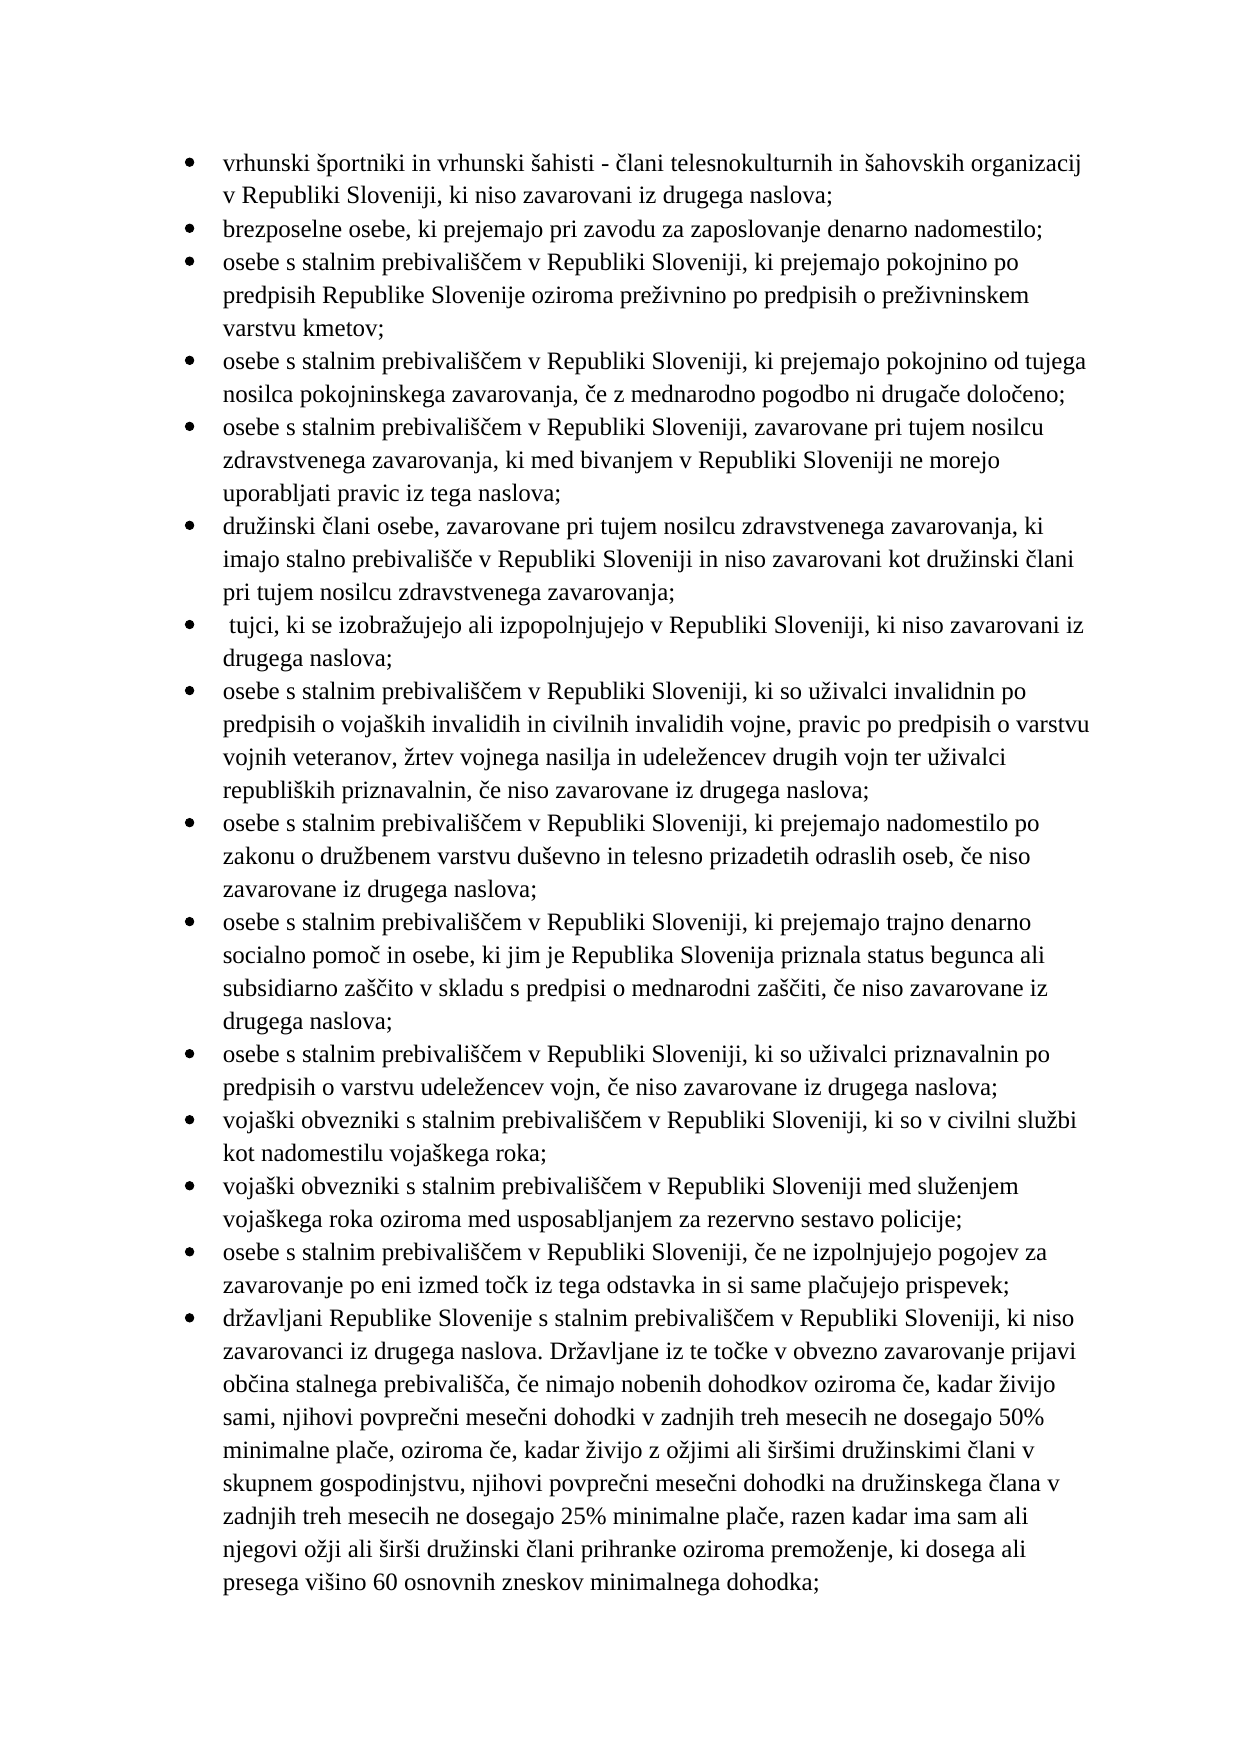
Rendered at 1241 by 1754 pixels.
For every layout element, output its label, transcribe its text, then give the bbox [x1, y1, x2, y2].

list osebe s stalnim prebivališčem v Republiki Sloveniji, ki prejemajo pokojnino po predpisih Republike Slovenije oziroma preživnino po predpisih o preživninskem varstvu kmetov; [185, 247, 1093, 341]
list osebe s stalnim prebivališčem v Republiki Sloveniji, ki so uživalci invalidnin po predpisih o vojaških invalidih in civilnih invalidih vojne, pravic po predpisih o varstvu vojnih veteranov, žrtev vojnega nasilja in udeležencev drugih vojn ter uživalci republiških priznavalnin, če niso zavarovane iz drugega naslova; [185, 676, 1093, 804]
list vojaški obvezniki s stalnim prebivališčem v Republiki Sloveniji med služenjem vojaškega roka oziroma med usposabljanjem za rezervno sestavo policije; [185, 1171, 1093, 1233]
list osebe s stalnim prebivališčem v Republiki Sloveniji, ki prejemajo pokojnino od tujega nosilca pokojninskega zavarovanja, če z mednarodno pogodbo ni drugače določeno; [185, 346, 1093, 407]
list osebe s stalnim prebivališčem v Republiki Sloveniji, ki so uživalci priznavalnin po predpisih o varstvu udeležencev vojn, če niso zavarovane iz drugega naslova; [185, 1039, 1093, 1101]
list družinski člani osebe, zavarovane pri tujem nosilcu zdravstvenega zavarovanja, ki imajo stalno prebivališče v Republiki Sloveniji in niso zavarovani kot družinski člani pri tujem nosilcu zdravstvenega zavarovanja; [185, 511, 1093, 606]
list osebe s stalnim prebivališčem v Republiki Sloveniji, če ne izpolnjujejo pogojev za zavarovanje po eni izmed točk iz tega odstavka in si same plačujejo prispevek; [185, 1237, 1093, 1299]
list vojaški obvezniki s stalnim prebivališčem v Republiki Sloveniji, ki so v civilni službi kot nadomestilu vojaškega roka; [185, 1105, 1093, 1167]
list osebe s stalnim prebivališčem v Republiki Sloveniji, zavarovane pri tujem nosilcu zdravstvenega zavarovanja, ki med bivanjem v Republiki Sloveniji ne morejo uporabljati pravic iz tega naslova; [185, 412, 1093, 507]
list državljani Republike Slovenije s stalnim prebivališčem v Republiki Sloveniji, ki niso zavarovanci iz drugega naslova. Državljane iz te točke v obvezno zavarovanje prijavi občina stalnega prebivališča, če nimajo nobenih dohodkov oziroma če, kadar živijo sami, njihovi povprečni mesečni dohodki v zadnjih treh mesecih ne dosegajo 50% minimalne plače, oziroma če, kadar živijo z ožjimi ali širšimi družinskimi člani v skupnem gospodinjstvu, njihovi povprečni mesečni dohodki na družinskega člana v zadnjih treh mesecih ne dosegajo 25% minimalne plače, razen kadar ima sam ali njegovi ožji ali širši družinski člani prihranke oziroma premoženje, ki dosega ali presega višino 60 osnovnih zneskov minimalnega dohodka; [185, 1303, 1093, 1596]
list osebe s stalnim prebivališčem v Republiki Sloveniji, ki prejemajo nadomestilo po zakonu o družbenem varstvu duševno in telesno prizadetih odraslih oseb, če niso zavarovane iz drugega naslova; [185, 808, 1093, 903]
list osebe s stalnim prebivališčem v Republiki Sloveniji, ki prejemajo trajno denarno socialno pomoč in osebe, ki jim je Republika Slovenija priznala status begunca ali subsidiarno zaščito v skladu s predpisi o mednarodni zaščiti, če niso zavarovane iz drugega naslova; [185, 907, 1093, 1035]
list brezposelne osebe, ki prejemajo pri zavodu za zaposlovanje denarno nadomestilo; [185, 214, 1093, 242]
list vrhunski športniki in vrhunski šahisti - člani telesnokulturnih in šahovskih organizacij v Republiki Sloveniji, ki niso zavarovani iz drugega naslova; [185, 148, 1093, 209]
list tujci, ki se izobražujejo ali izpopolnjujejo v Republiki Sloveniji, ki niso zavarovani iz drugega naslova; [185, 610, 1093, 672]
